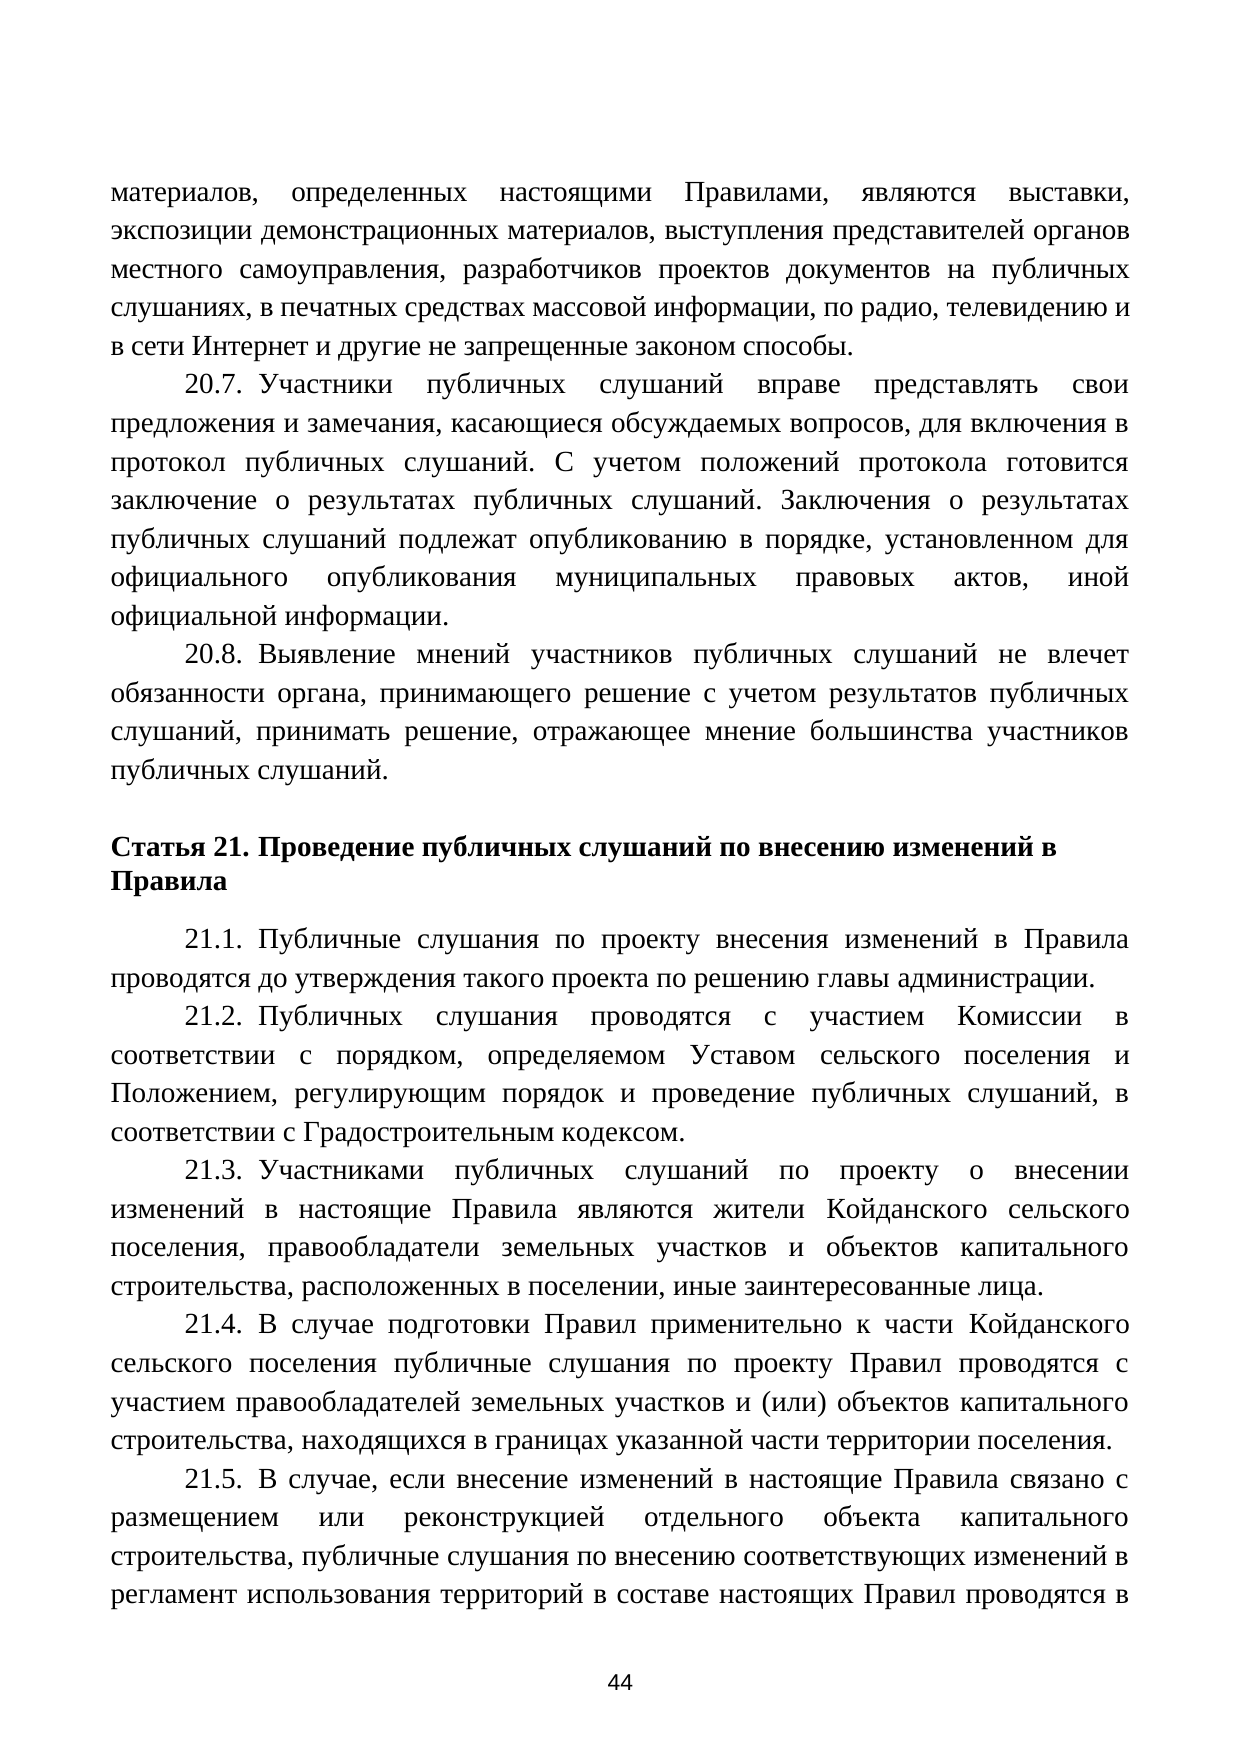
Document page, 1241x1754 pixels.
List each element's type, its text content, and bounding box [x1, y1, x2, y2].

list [110, 174, 1130, 362]
list Публичные слушания по проекту внесения изменений в Правила проводятся до утверждения такого проекта по решению главы администрации. [110, 921, 1130, 993]
list В случае подготовки Правил применительно к части Койданского сельского поселения публичные слушания по проекту Правил проводятся с участием правообладателей земельных участков и (или) объектов капитального строительства, находящихся в границах указанной части территории поселения. [110, 1307, 1130, 1456]
list Участники публичных слушаний вправе представлять свои предложения и замечания, касающиеся обсуждаемых вопросов, для включения в протокол публичных слушаний. С учетом положений протокола готовится заключение о результатах публичных слушаний. Заключения о результатах публичных слушаний подлежат опубликованию в порядке, установленном для официального опубликования муниципальных правовых актов, иной официальной информации. [110, 367, 1130, 631]
list Выявление мнений участников публичных слушаний не влечет обязанности органа, принимающего решение с учетом результатов публичных слушаний, принимать решение, отражающее мнение большинства участников публичных слушаний. [110, 636, 1130, 786]
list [110, 1461, 1130, 1610]
list Участниками публичных слушаний по проекту о внесении изменений в настоящие Правила являются жители Койданского сельского поселения, правообладатели земельных участков и объектов капитального строительства, расположенных в поселении, иные заинтересованные лица. [110, 1152, 1130, 1302]
list Публичных слушания проводятся с участием Комиссии в соответствии с порядком, определяемом Уставом сельского поселения и Положением, регулирующим порядок и проведение публичных слушаний, в соответствии с Градостроительным кодексом. [110, 998, 1130, 1147]
text Статья 21. Проведение публичных слушаний по внесению изменений в Правила [110, 829, 1130, 896]
